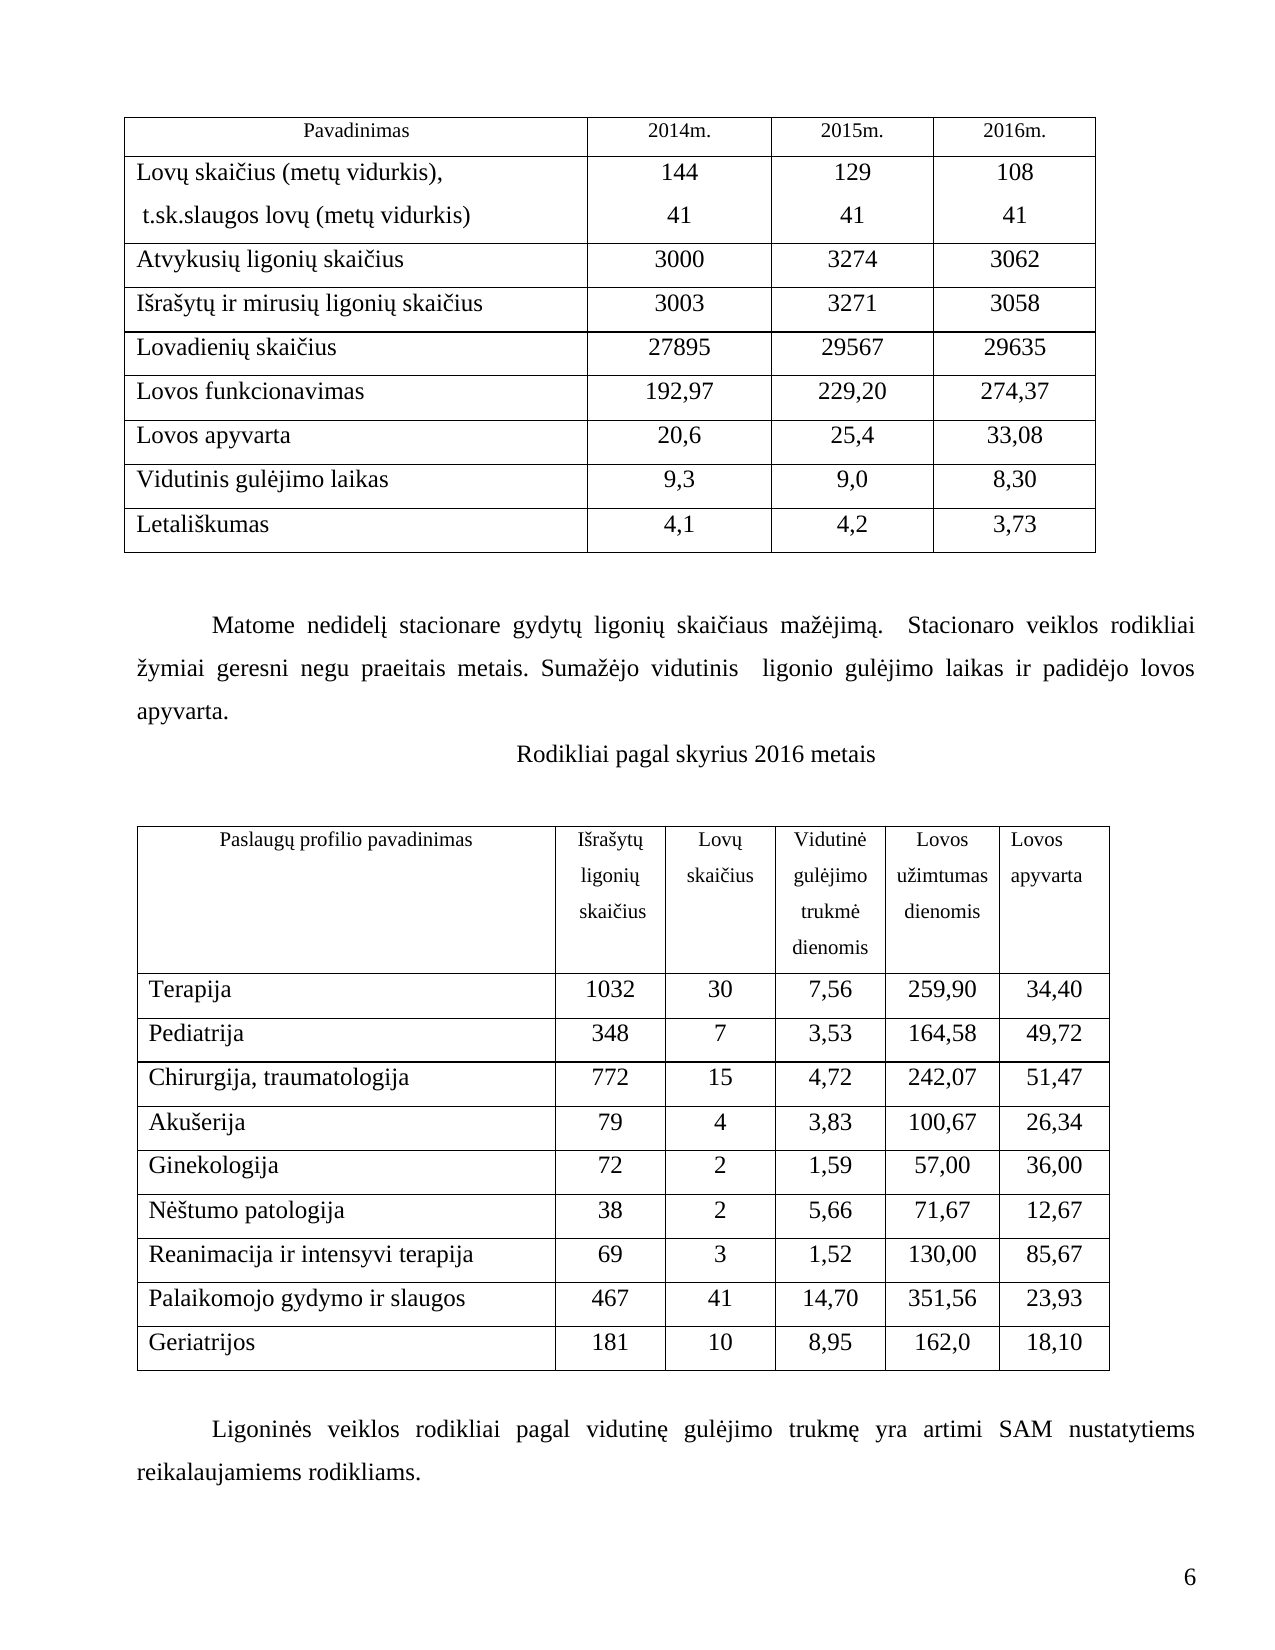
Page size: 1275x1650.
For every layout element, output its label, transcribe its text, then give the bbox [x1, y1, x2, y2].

table_cell 25,4 [772, 421, 933, 463]
table_cell 130,00 [886, 1239, 999, 1282]
table_cell 7,56 [776, 974, 885, 1017]
table_cell 85,67 [1000, 1239, 1109, 1282]
table_cell Ginekologija [138, 1151, 555, 1194]
table_cell 3 [666, 1239, 775, 1282]
table_cell 57,00 [886, 1151, 999, 1194]
table_cell 15 [666, 1063, 775, 1106]
table_header 2015m. [772, 118, 933, 156]
text Matome nedidelį stacionare gydytų ligonių skaičiaus mažėjimą. Stacionaro veiklos rodikliai žymiai geresni negu praeitais metais. Sumažėjo vidutinis ligonio gulėjimo laikas ir padidėjo lovos apyvarta. [137, 610, 1196, 725]
table_cell Nėštumo patologija [138, 1195, 555, 1238]
table_cell Lovos funkcionavimas [125, 376, 587, 419]
table_cell 259,90 [886, 974, 999, 1017]
table_cell 1032 [556, 974, 665, 1017]
table_cell 51,47 [1000, 1063, 1109, 1106]
table_cell 467 [556, 1283, 665, 1326]
table_cell 242,07 [886, 1063, 999, 1106]
table_cell 3062 [934, 244, 1095, 287]
table_cell 3003 [588, 288, 771, 331]
table_cell Geriatrijos [138, 1327, 555, 1370]
table_cell 3058 [934, 288, 1095, 331]
table_cell 7 [666, 1019, 775, 1061]
table_header Paslaugų profilio pavadinimas [138, 827, 555, 973]
table_cell 108 41 [934, 157, 1095, 243]
table_cell 3,73 [934, 509, 1095, 552]
table_cell 181 [556, 1327, 665, 1370]
text Rodikliai pagal skyrius 2016 metais [137, 739, 1196, 768]
table_cell 100,67 [886, 1107, 999, 1149]
table_cell 38 [556, 1195, 665, 1238]
table_cell 20,6 [588, 421, 771, 463]
table_cell 129 41 [772, 157, 933, 243]
table_cell 36,00 [1000, 1151, 1109, 1194]
table_cell Letališkumas [125, 509, 587, 552]
table_cell Vidutinis gulėjimo laikas [125, 465, 587, 508]
table_header Lovų skaičius [666, 827, 775, 973]
table_cell 10 [666, 1327, 775, 1370]
table_cell 164,58 [886, 1019, 999, 1061]
table_header Pavadinimas [125, 118, 587, 156]
table_cell 3,83 [776, 1107, 885, 1149]
table_cell 8,95 [776, 1327, 885, 1370]
table_cell 30 [666, 974, 775, 1017]
table_cell 34,40 [1000, 974, 1109, 1017]
table_cell 8,30 [934, 465, 1095, 508]
table_cell 3274 [772, 244, 933, 287]
table_cell Reanimacija ir intensyvi terapija [138, 1239, 555, 1282]
table_header Vidutinė gulėjimo trukmė dienomis [776, 827, 885, 973]
table_cell 9,0 [772, 465, 933, 508]
table_cell 1,59 [776, 1151, 885, 1194]
table_cell Atvykusių ligonių skaičius [125, 244, 587, 287]
table_cell 229,20 [772, 376, 933, 419]
table_cell 4,2 [772, 509, 933, 552]
table_cell Terapija [138, 974, 555, 1017]
table_cell 23,93 [1000, 1283, 1109, 1326]
table_cell Lovadienių skaičius [125, 333, 587, 375]
table_cell 29567 [772, 333, 933, 375]
table_cell 4,1 [588, 509, 771, 552]
table_cell 351,56 [886, 1283, 999, 1326]
table_cell 3000 [588, 244, 771, 287]
table_cell Lovos apyvarta [125, 421, 587, 463]
table_cell 26,34 [1000, 1107, 1109, 1149]
table_cell 71,67 [886, 1195, 999, 1238]
table_cell 14,70 [776, 1283, 885, 1326]
table_cell 5,66 [776, 1195, 885, 1238]
table_cell 41 [666, 1283, 775, 1326]
table_cell 1,52 [776, 1239, 885, 1282]
table_cell 27895 [588, 333, 771, 375]
table_header Išrašytų ligonių skaičius [556, 827, 665, 973]
table_cell Chirurgija, traumatologija [138, 1063, 555, 1106]
table_cell 162,0 [886, 1327, 999, 1370]
table_cell 69 [556, 1239, 665, 1282]
table_cell 274,37 [934, 376, 1095, 419]
table_cell 49,72 [1000, 1019, 1109, 1061]
table_cell 12,67 [1000, 1195, 1109, 1238]
table_cell 72 [556, 1151, 665, 1194]
table_cell 79 [556, 1107, 665, 1149]
table_cell Pediatrija [138, 1019, 555, 1061]
table_cell 33,08 [934, 421, 1095, 463]
table_cell 2 [666, 1151, 775, 1194]
table_header Lovos užimtumas dienomis [886, 827, 999, 973]
table_cell 18,10 [1000, 1327, 1109, 1370]
table_cell Išrašytų ir mirusių ligonių skaičius [125, 288, 587, 331]
table_cell 29635 [934, 333, 1095, 375]
table_cell 3271 [772, 288, 933, 331]
table_cell 4,72 [776, 1063, 885, 1106]
table_cell 3,53 [776, 1019, 885, 1061]
table_cell 9,3 [588, 465, 771, 508]
table_header 2016m. [934, 118, 1095, 156]
table_cell 4 [666, 1107, 775, 1149]
table_cell 348 [556, 1019, 665, 1061]
table_cell Lovų skaičius (metų vidurkis), t.sk.slaugos lovų (metų vidurkis) [125, 157, 587, 243]
text Ligoninės veiklos rodikliai pagal vidutinę gulėjimo trukmę yra artimi SAM nustatytiems reikalaujamiems rodikliams. [137, 1414, 1196, 1486]
table_cell 144 41 [588, 157, 771, 243]
table_header Lovos apyvarta [1000, 827, 1109, 973]
table_cell 192,97 [588, 376, 771, 419]
table_cell Akušerija [138, 1107, 555, 1149]
table_cell 772 [556, 1063, 665, 1106]
table_cell Palaikomojo gydymo ir slaugos [138, 1283, 555, 1326]
table_cell 2 [666, 1195, 775, 1238]
table_header 2014m. [588, 118, 771, 156]
